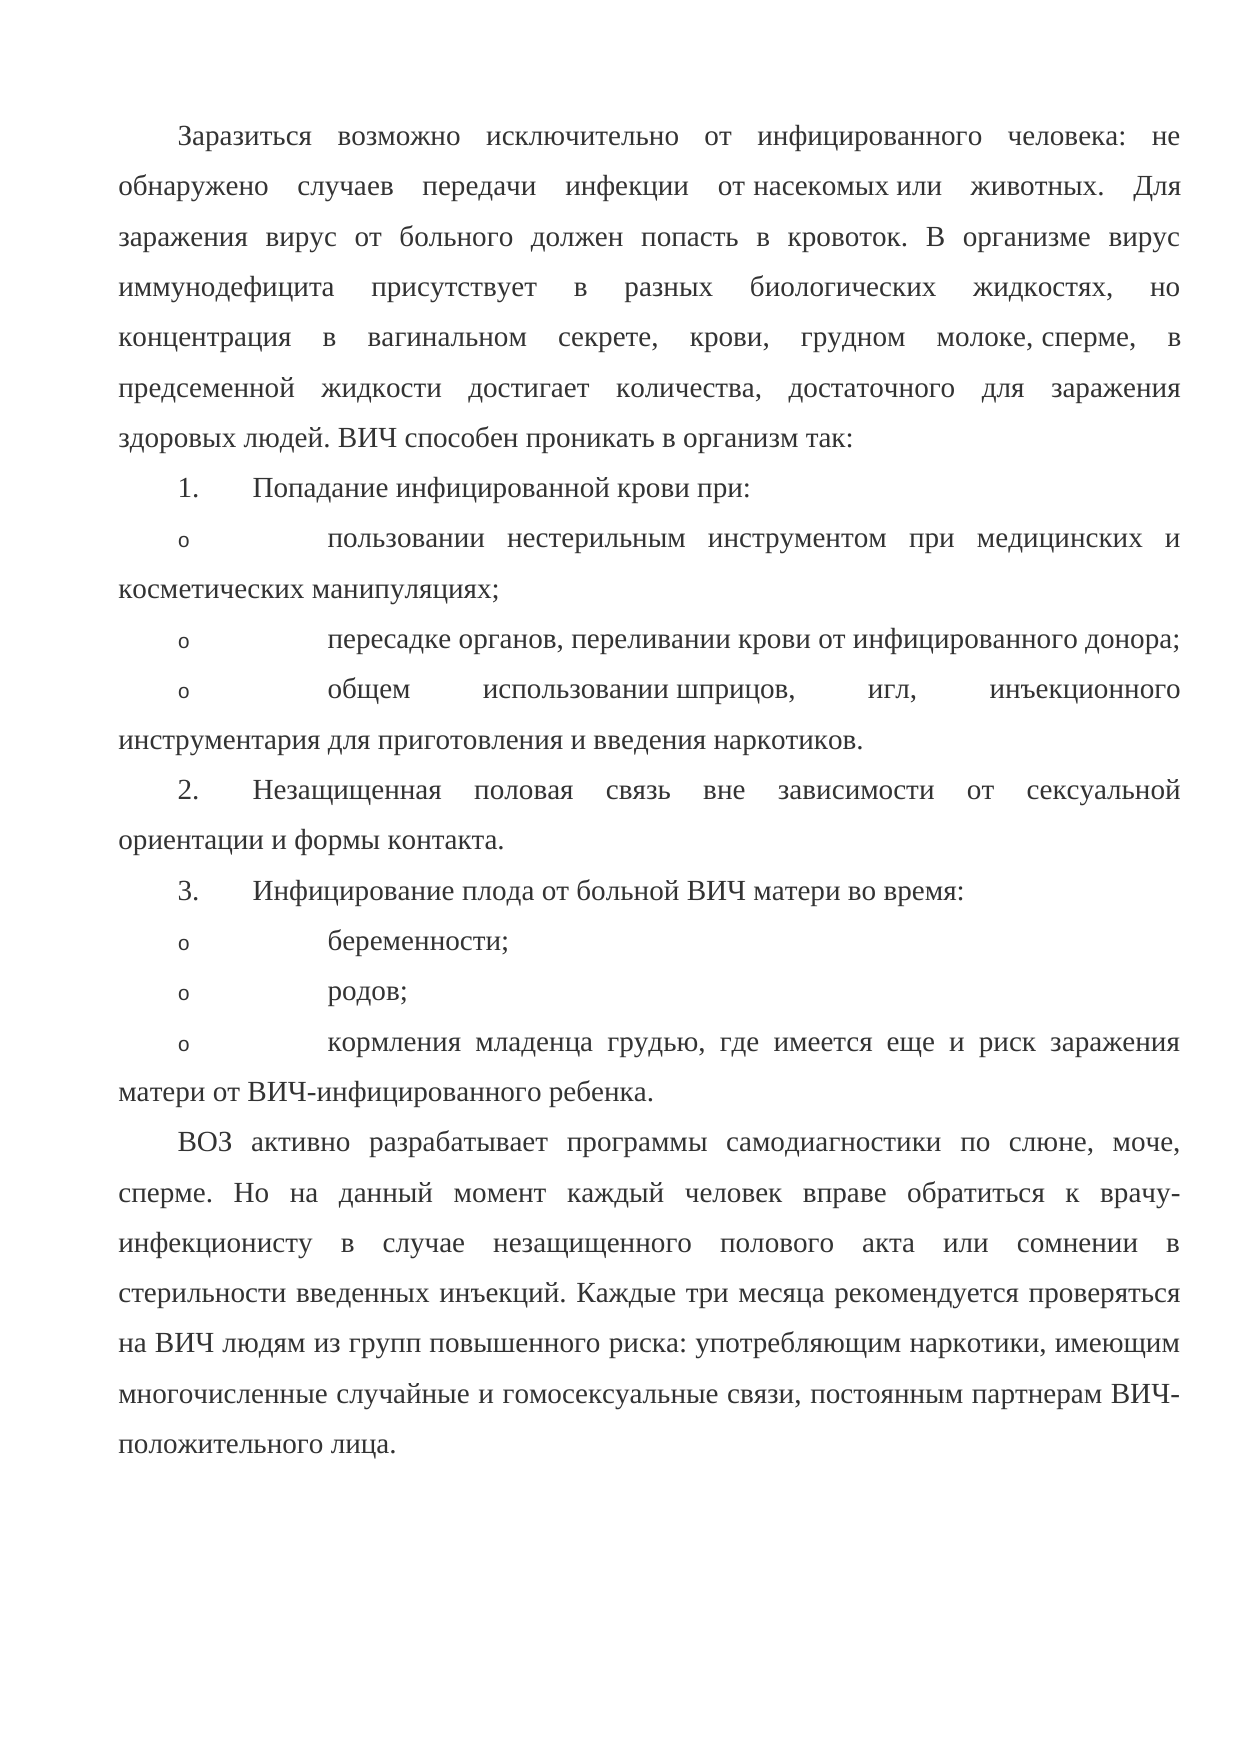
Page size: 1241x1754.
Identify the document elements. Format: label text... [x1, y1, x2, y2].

list пересадке органов, переливании крови от инфицированного донора; [118, 621, 1181, 655]
list кормления младенца грудью, где имеется еще и риск заражения матери от ВИЧ-инфицированного ребенка. [118, 1024, 1181, 1108]
list родов; [118, 973, 1181, 1007]
list пользовании нестерильным инструментом при медицинских и косметических манипуляциях; [118, 521, 1181, 604]
list общем использовании шприцов, игл, инъекционного инструментария для приготовления и введения наркотиков. [118, 672, 1181, 755]
text ВОЗ активно разрабатывает программы самодиагностики по слюне, моче, сперме. Но на данный момент каждый человек вправе обратиться к врачу-инфекционисту в случае незащищенного полового акта или сомнении в стерильности введенных инъекций. Каждые три месяца рекомендуется проверяться на ВИЧ людям из групп повышенного риска: употребляющим наркотики, имеющим многочисленные случайные и гомосексуальные связи, постоянным партнерам ВИЧ-положительного лица. [118, 1124, 1181, 1460]
list Незащищенная половая связь вне зависимости от сексуальной ориентации и формы контакта. [118, 772, 1181, 856]
list беременности; [118, 923, 1181, 957]
list Инфицирование плода от больной ВИЧ матери во время: [118, 873, 1181, 906]
text Заразиться возможно исключительно от инфицированного человека: не обнаружено случаев передачи инфекции от насекомых или животных. Для заражения вирус от больного должен попасть в кровоток. В организме вирус иммунодефицита присутствует в разных биологических жидкостях, но концентрация в вагинальном секрете, крови, грудном молоке, сперме, в предсеменной жидкости достигает количества, достаточного для заражения здоровых людей. ВИЧ способен проникать в организм так: [118, 118, 1181, 453]
list Попадание инфицированной крови при: [118, 470, 1181, 504]
